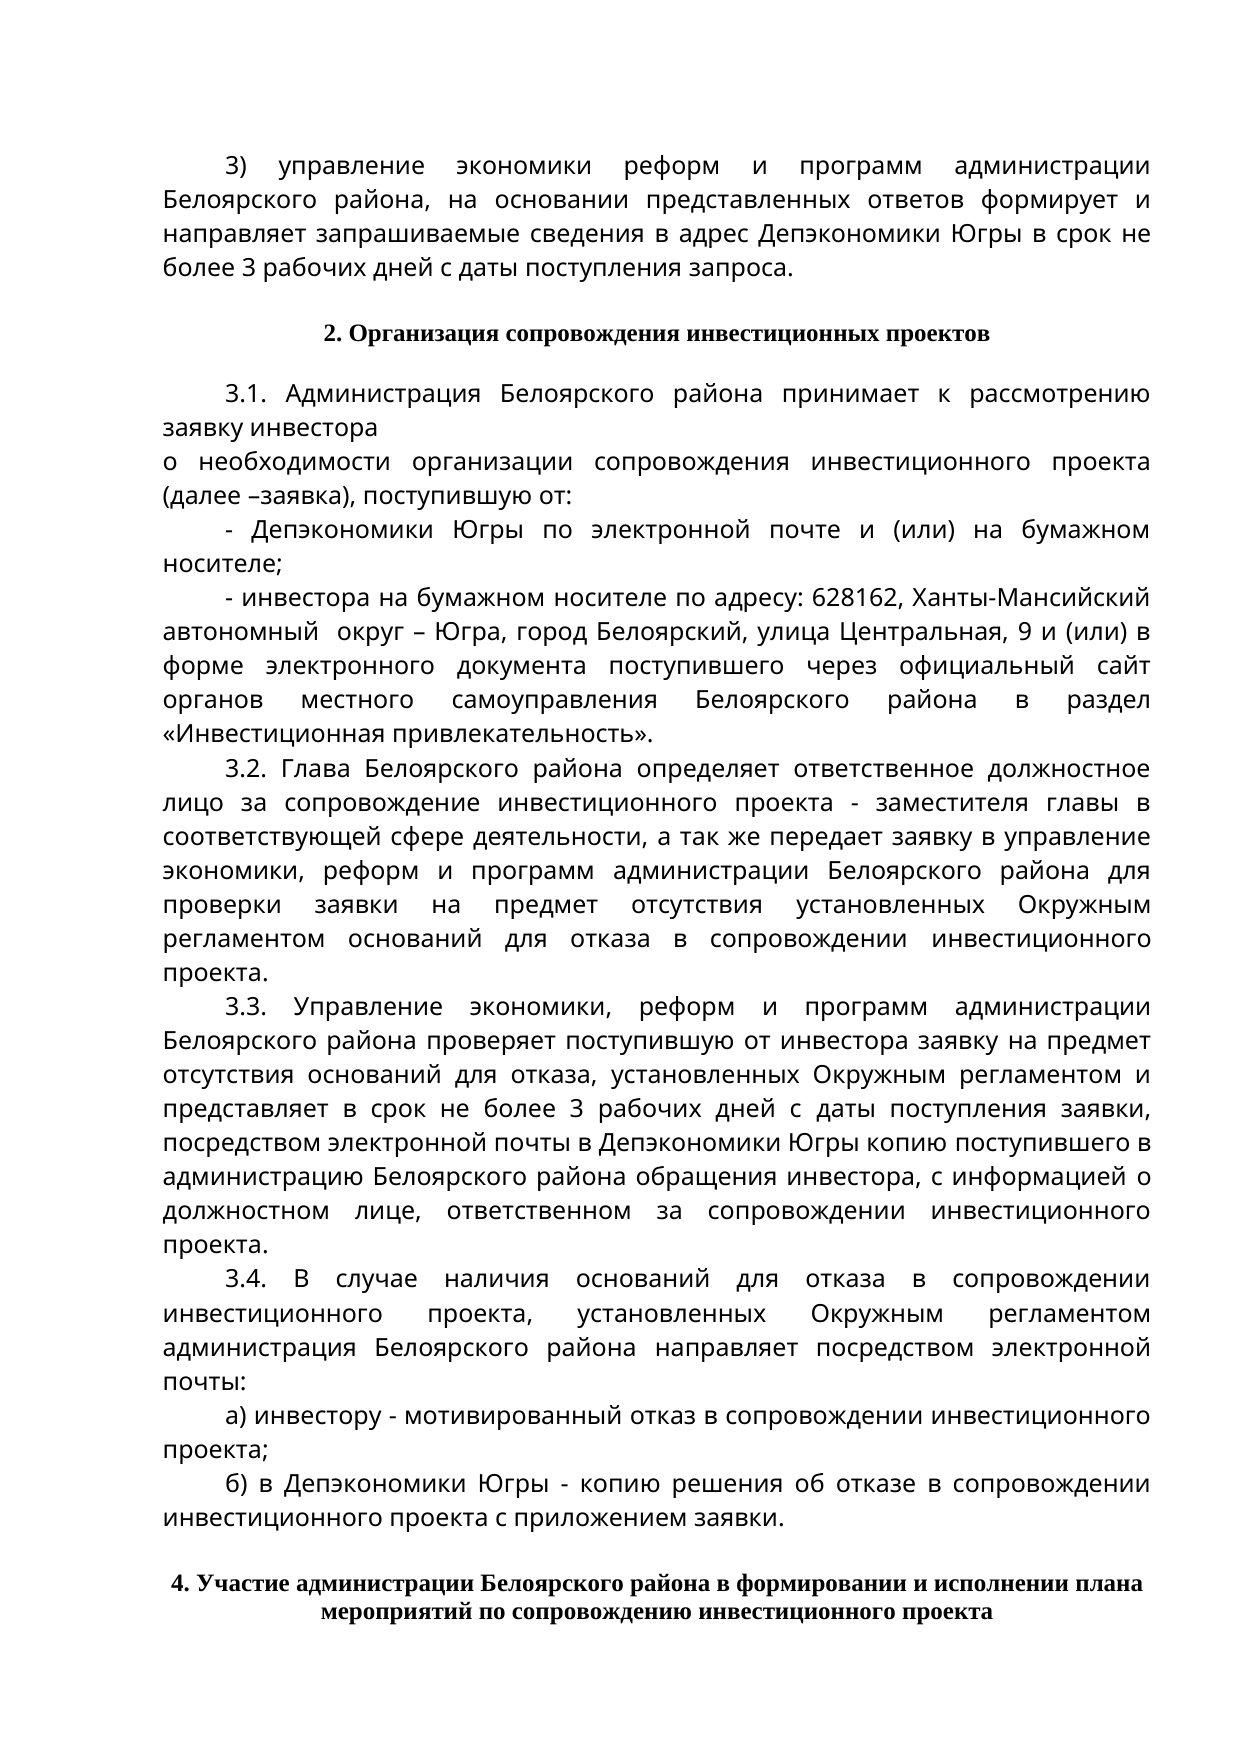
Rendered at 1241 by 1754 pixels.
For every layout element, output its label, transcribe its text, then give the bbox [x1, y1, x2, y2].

text 3) управление экономики реформ и программ администрации Белоярского района, на основании представленных ответов формирует и направляет запрашиваемые сведения в адрес Депэкономики Югры в срок не более 3 рабочих дней с даты поступления запроса. [162, 148, 1152, 284]
list Организация сопровождения инвестиционных проектов [162, 318, 1152, 347]
text о необходимости организации сопровождения инвестиционного проекта (далее –заявка), поступившую от: [162, 444, 1152, 512]
text 3.3. Управление экономики, реформ и программ администрации Белоярского района проверяет поступившую от инвестора заявку на предмет отсутствия оснований для отказа, установленных Окружным регламентом и представляет в срок не более 3 рабочих дней с даты поступления заявки, посредством электронной почты в Депэкономики Югры копию поступившего в администрацию Белоярского района обращения инвестора, с информацией о должностном лице, ответственном за сопровождении инвестиционного проекта. [162, 989, 1152, 1261]
text 4. Участие администрации Белоярского района в формировании и исполнении плана [162, 1568, 1152, 1596]
text а) инвестору - мотивированный отказ в сопровождении инвестиционного проекта; [162, 1397, 1152, 1466]
text 3.4. В случае наличия оснований для отказа в сопровождении инвестиционного проекта, установленных Окружным регламентом администрация Белоярского района направляет посредством электронной почты: [162, 1261, 1152, 1397]
text - Депэкономики Югры по электронной почте и (или) на бумажном носителе; [162, 512, 1152, 580]
text 3.1. Администрация Белоярского района принимает к рассмотрению заявку инвестора [162, 376, 1152, 444]
text б) в Депэкономики Югры - копию решения об отказе в сопровождении инвестиционного проекта с приложением заявки. [162, 1466, 1152, 1534]
text мероприятий по сопровождению инвестиционного проекта [162, 1596, 1152, 1625]
text 3.2. Глава Белоярского района определяет ответственное должностное лицо за сопровождение инвестиционного проекта - заместителя главы в соответствующей сфере деятельности, а так же передает заявку в управление экономики, реформ и программ администрации Белоярского района для проверки заявки на предмет отсутствия установленных Окружным регламентом оснований для отказа в сопровождении инвестиционного проекта. [162, 750, 1152, 989]
text - инвестора на бумажном носителе по адресу: 628162, Ханты-Мансийский автономный округ – Югра, город Белоярский, улица Центральная, 9 и (или) в форме электронного документа поступившего через официальный сайт органов местного самоуправления Белоярского района в раздел «Инвестиционная привлекательность». [162, 580, 1152, 750]
